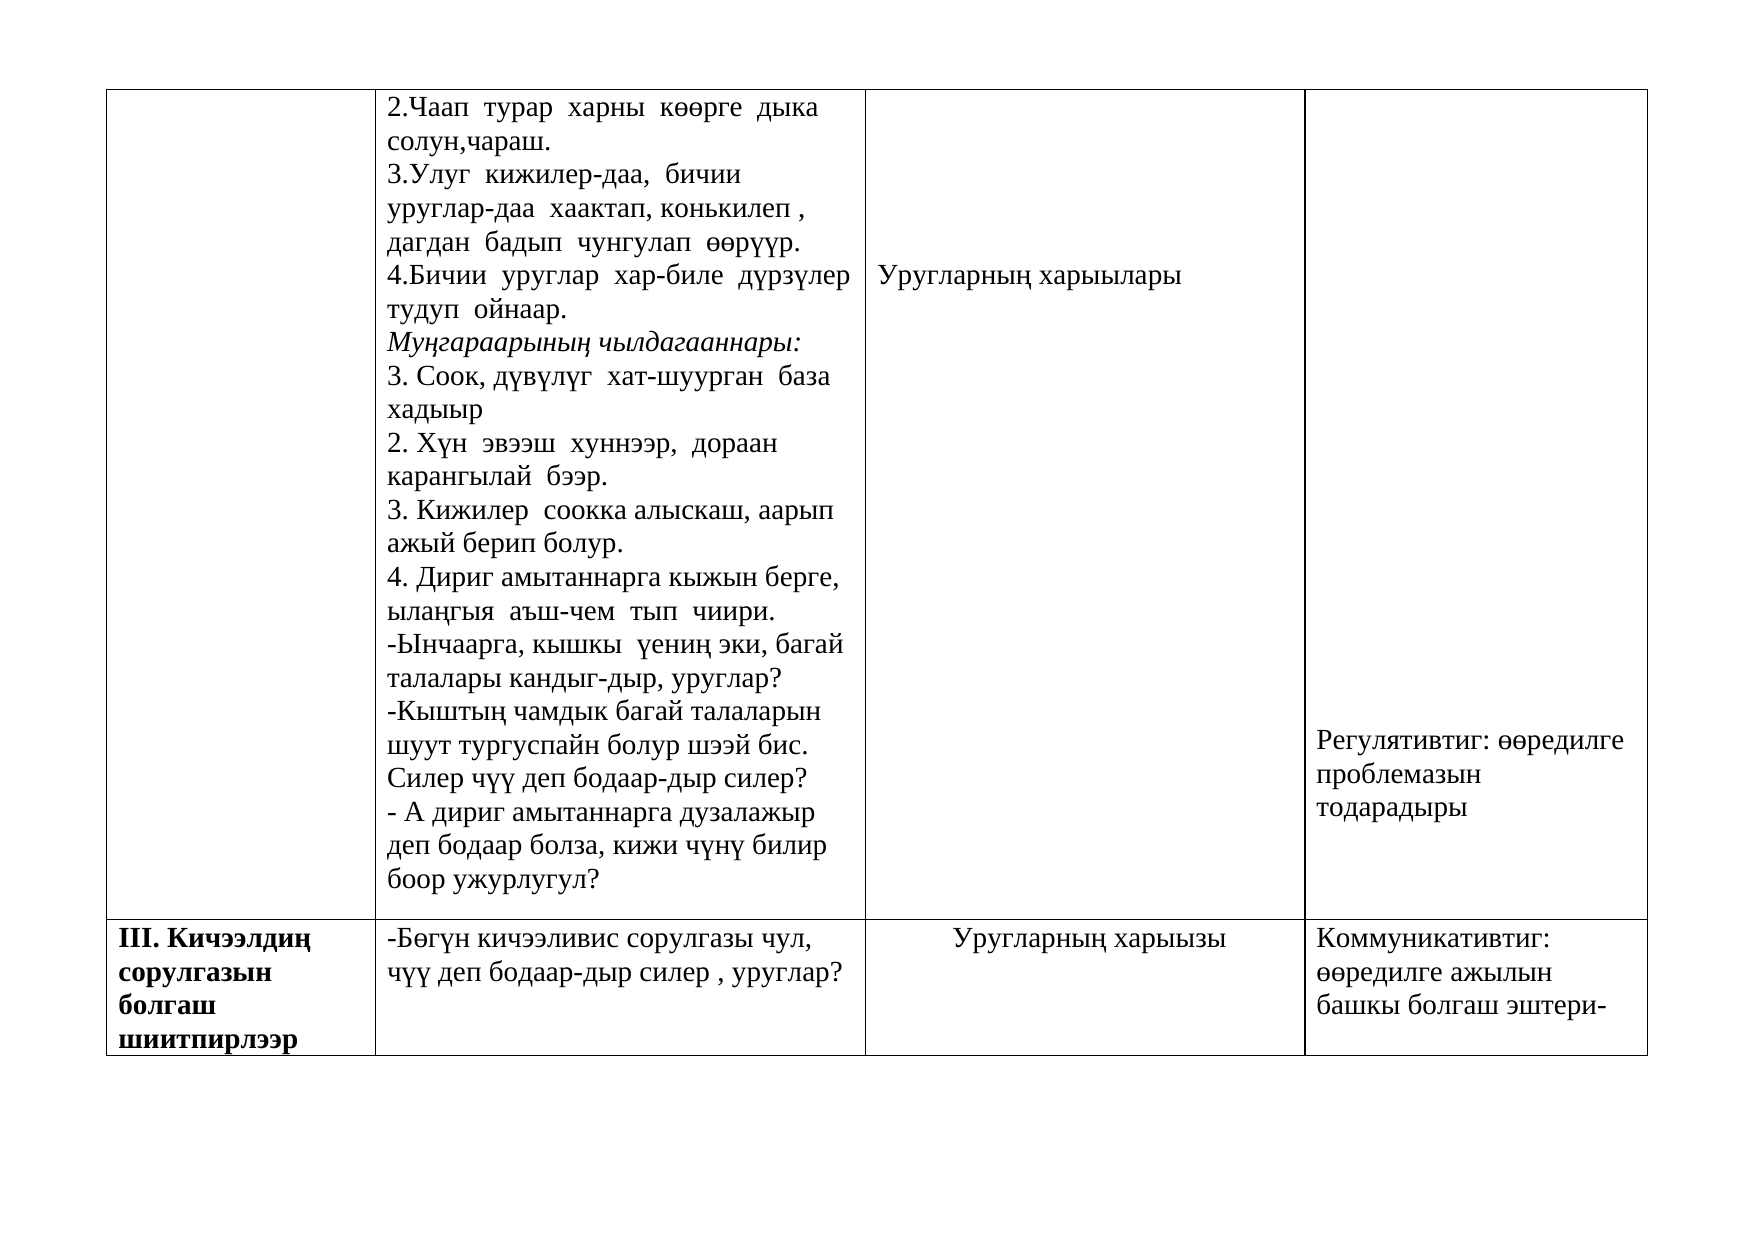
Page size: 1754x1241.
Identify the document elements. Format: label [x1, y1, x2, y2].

table_cell [1306, 920, 1647, 1054]
table_cell [866, 90, 1304, 919]
table_cell [866, 920, 1304, 1054]
table_cell [107, 90, 375, 919]
table_cell [376, 920, 865, 1054]
table_cell [1306, 90, 1647, 919]
table_cell [376, 90, 865, 919]
table_cell [107, 920, 375, 1054]
